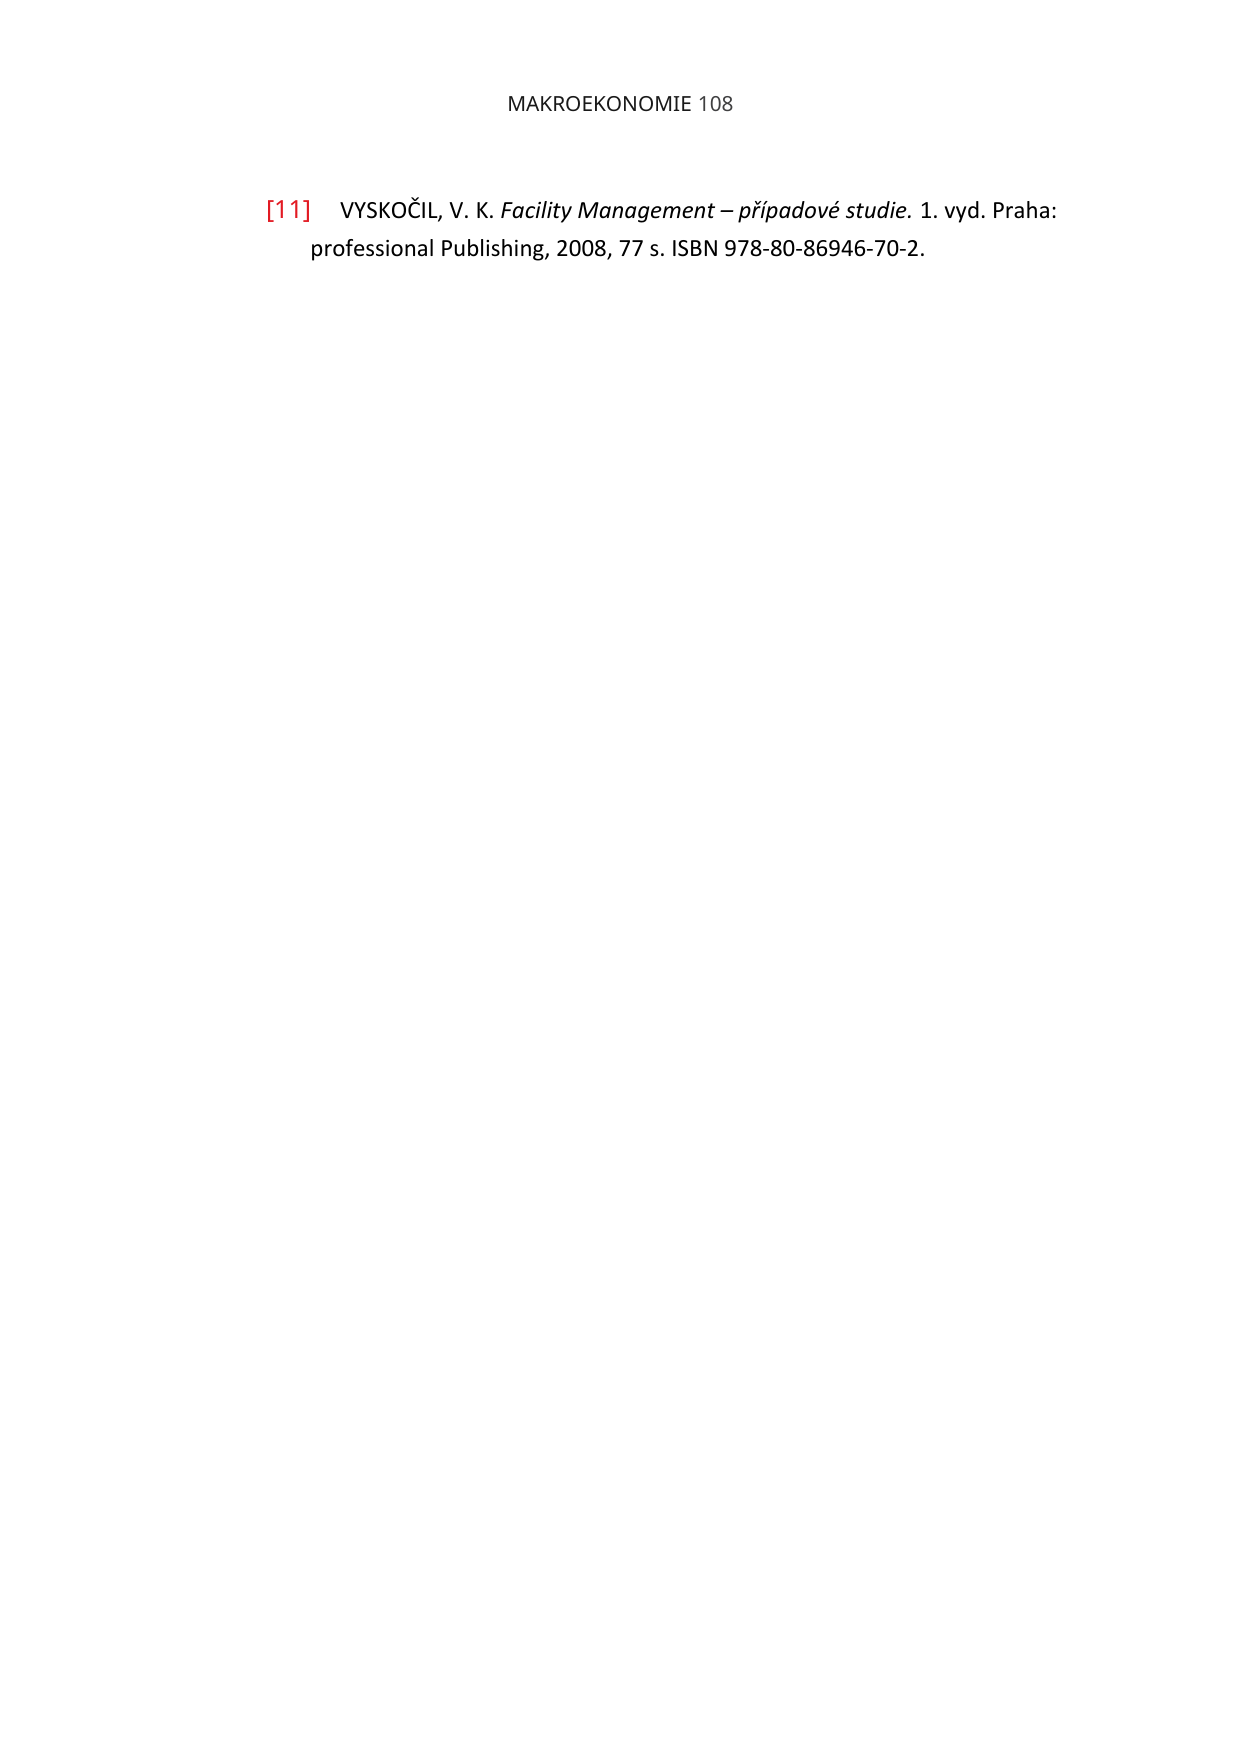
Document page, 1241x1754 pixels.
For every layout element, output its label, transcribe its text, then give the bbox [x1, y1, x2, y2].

list VYSKOČIL, V. K. Facility Management – případové studie. 1. vyd. Praha: professional Publishing, 2008, 77 s. ISBN 978-80-86946-70-2. [266, 192, 1122, 263]
